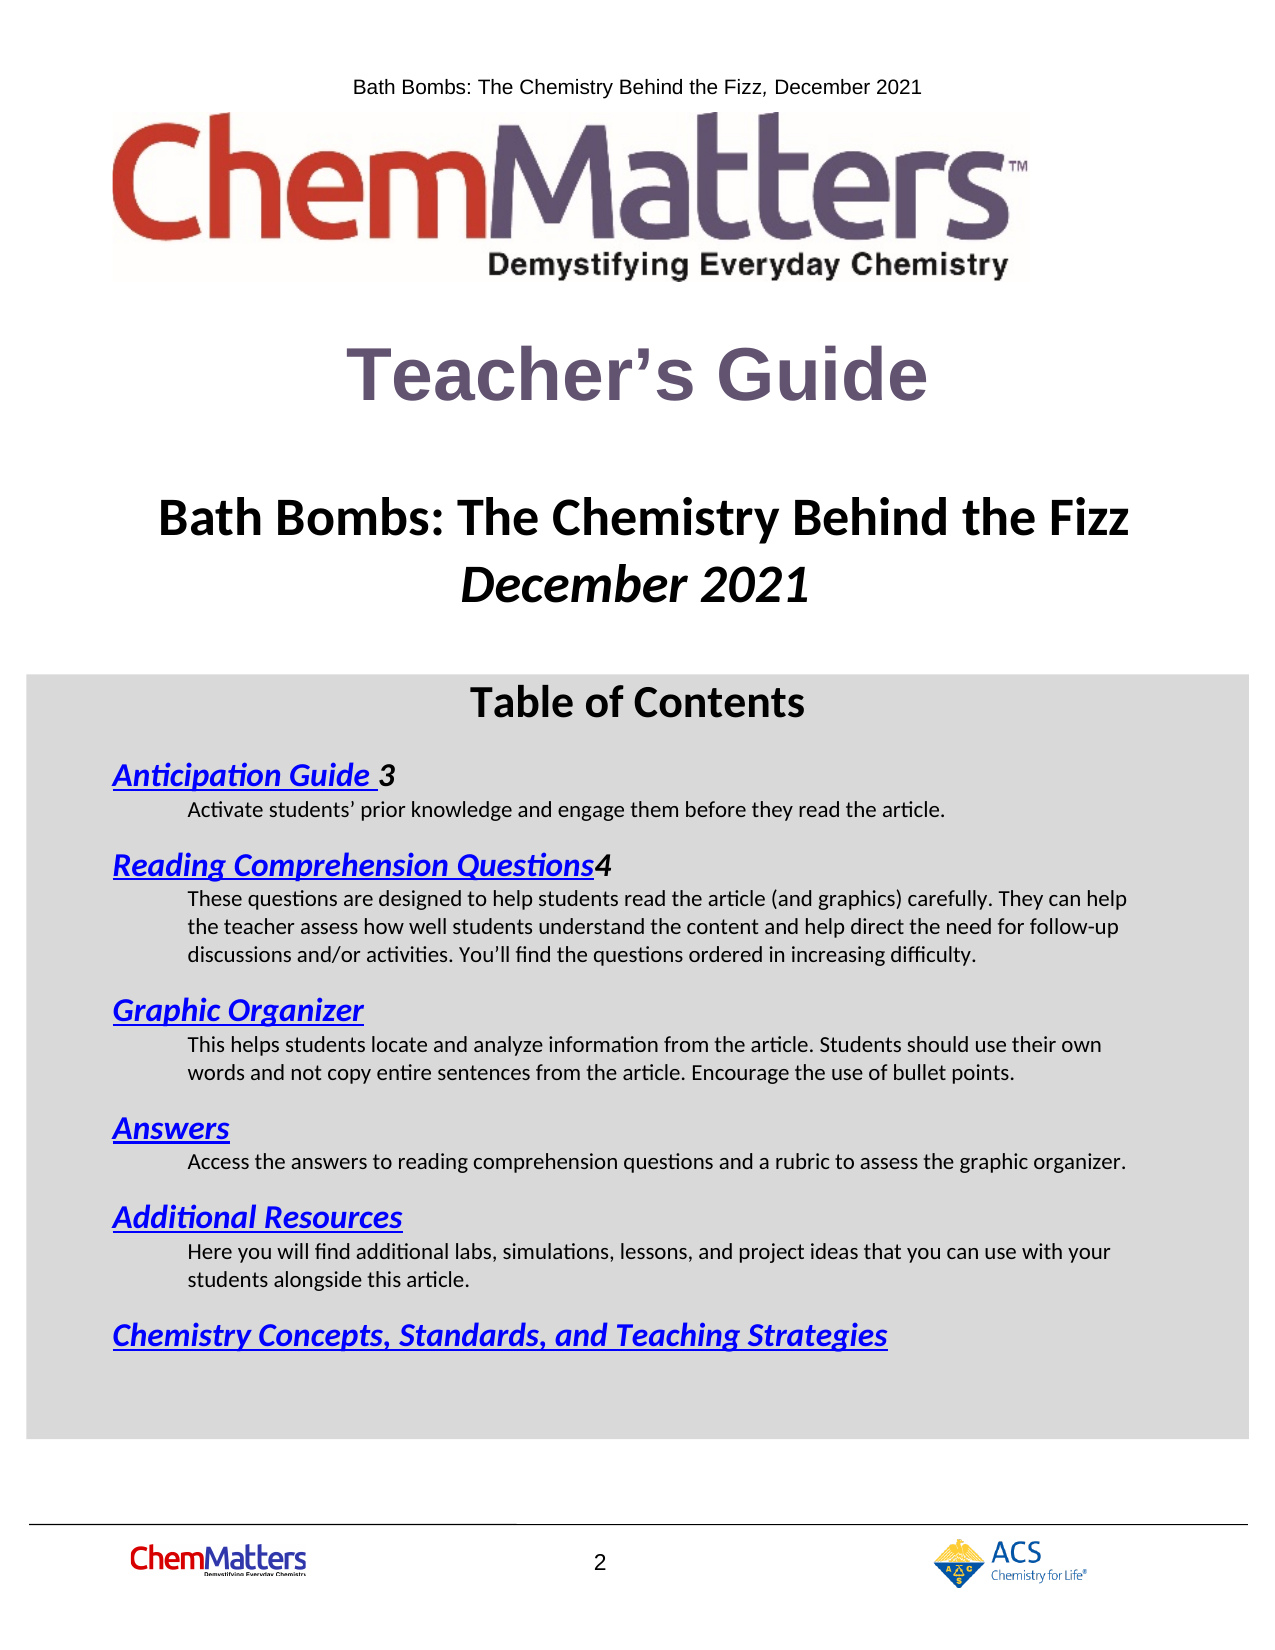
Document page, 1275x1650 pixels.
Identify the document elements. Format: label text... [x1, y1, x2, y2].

text Access the answers to reading comprehension questions and a rubric to assess the graphic organizer. [187, 1147, 1162, 1176]
text December 2021 [112, 549, 1162, 616]
text Graphic Organizer 6 [112, 989, 1097, 1030]
text Anticipation Guide 3 [112, 754, 1097, 795]
picture [112, 112, 1030, 282]
text Additional Resources 10 [112, 1196, 1097, 1237]
text Table of Contents [112, 673, 1162, 729]
text Here you will find additional labs, simulations, lessons, and project ideas that you can use with your students alongside this article. [187, 1237, 1162, 1293]
text Answers 7 [112, 1107, 1097, 1147]
text These questions are designed to help students read the article (and graphics) carefully. They can help the teacher assess how well students understand the content and help direct the need for follow-up discussions and/or activities. You’ll find the questions ordered in increasing difficulty. [187, 884, 1162, 968]
text This helps students locate and analyze information from the article. Students should use their own words and not copy entire sentences from the article. Encourage the use of bullet points. [187, 1030, 1162, 1086]
picture [130, 1544, 306, 1576]
text Chemistry Concepts, Standards, and Teaching Strategies 11 [112, 1314, 1097, 1355]
text Bath Bombs: The Chemistry Behind the Fizz [112, 483, 1162, 549]
text Reading Comprehension Questions 4 [112, 843, 1097, 884]
text Activate students’ prior knowledge and engage them before they read the article. [187, 795, 1162, 823]
text Teacher’s Guide [112, 330, 1162, 416]
